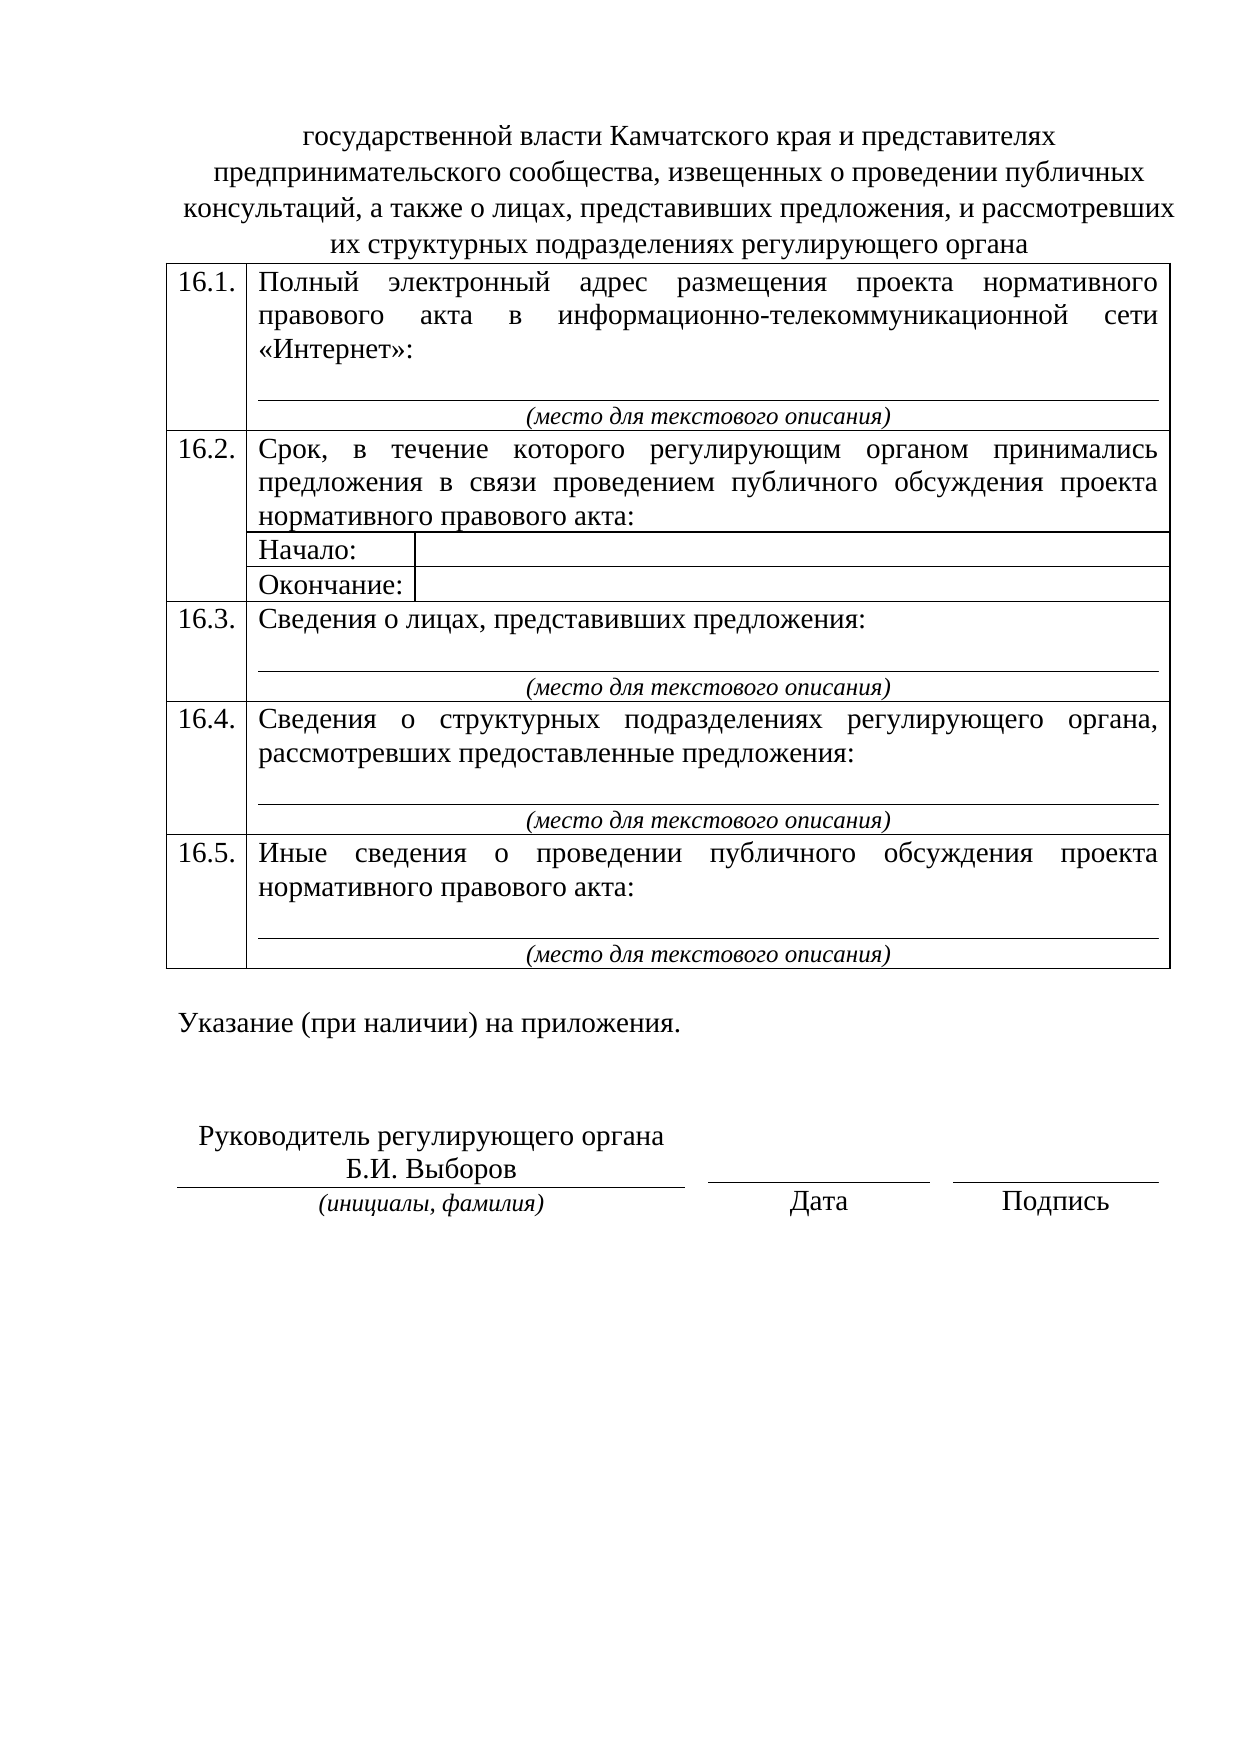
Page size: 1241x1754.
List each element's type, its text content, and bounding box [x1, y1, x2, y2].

table_cell [416, 567, 1169, 601]
table_cell 16.5. [167, 835, 246, 968]
table_cell Начало: [247, 533, 414, 566]
table_cell 16.2. [167, 431, 246, 601]
table_header Полный электронный адрес размещения проекта нормативного правового акта в информационно-телекоммуникационной сети «Интернет»: (место для текстового описания) [247, 264, 1169, 430]
table_header Дата [696, 1113, 941, 1217]
table_header Подпись [941, 1113, 1170, 1217]
table_cell Окончание: [247, 567, 414, 601]
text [177, 118, 1181, 260]
table_header 16.1. [167, 264, 246, 430]
table_cell Сведения о лицах, представивших предложения: (место для текстового описания) [247, 602, 1169, 701]
text Указание (при наличии) на приложения. [177, 1005, 1181, 1038]
table_header Руководитель регулирующего органа Б.И. Выборов (инициалы, фамилия) [166, 1113, 696, 1217]
table_cell 16.4. [167, 702, 246, 834]
table_cell 16.3. [167, 602, 246, 701]
table_cell Срок, в течение которого регулирующим органом принимались предложения в связи проведением публичного обсуждения проекта нормативного правового акта: [247, 431, 1169, 531]
table_cell Иные сведения о проведении публичного обсуждения проекта нормативного правового акта: (место для текстового описания) [247, 835, 1169, 968]
table_cell [416, 533, 1169, 566]
table_cell Сведения о структурных подразделениях регулирующего органа, рассмотревших предоставленные предложения: (место для текстового описания) [247, 702, 1169, 834]
